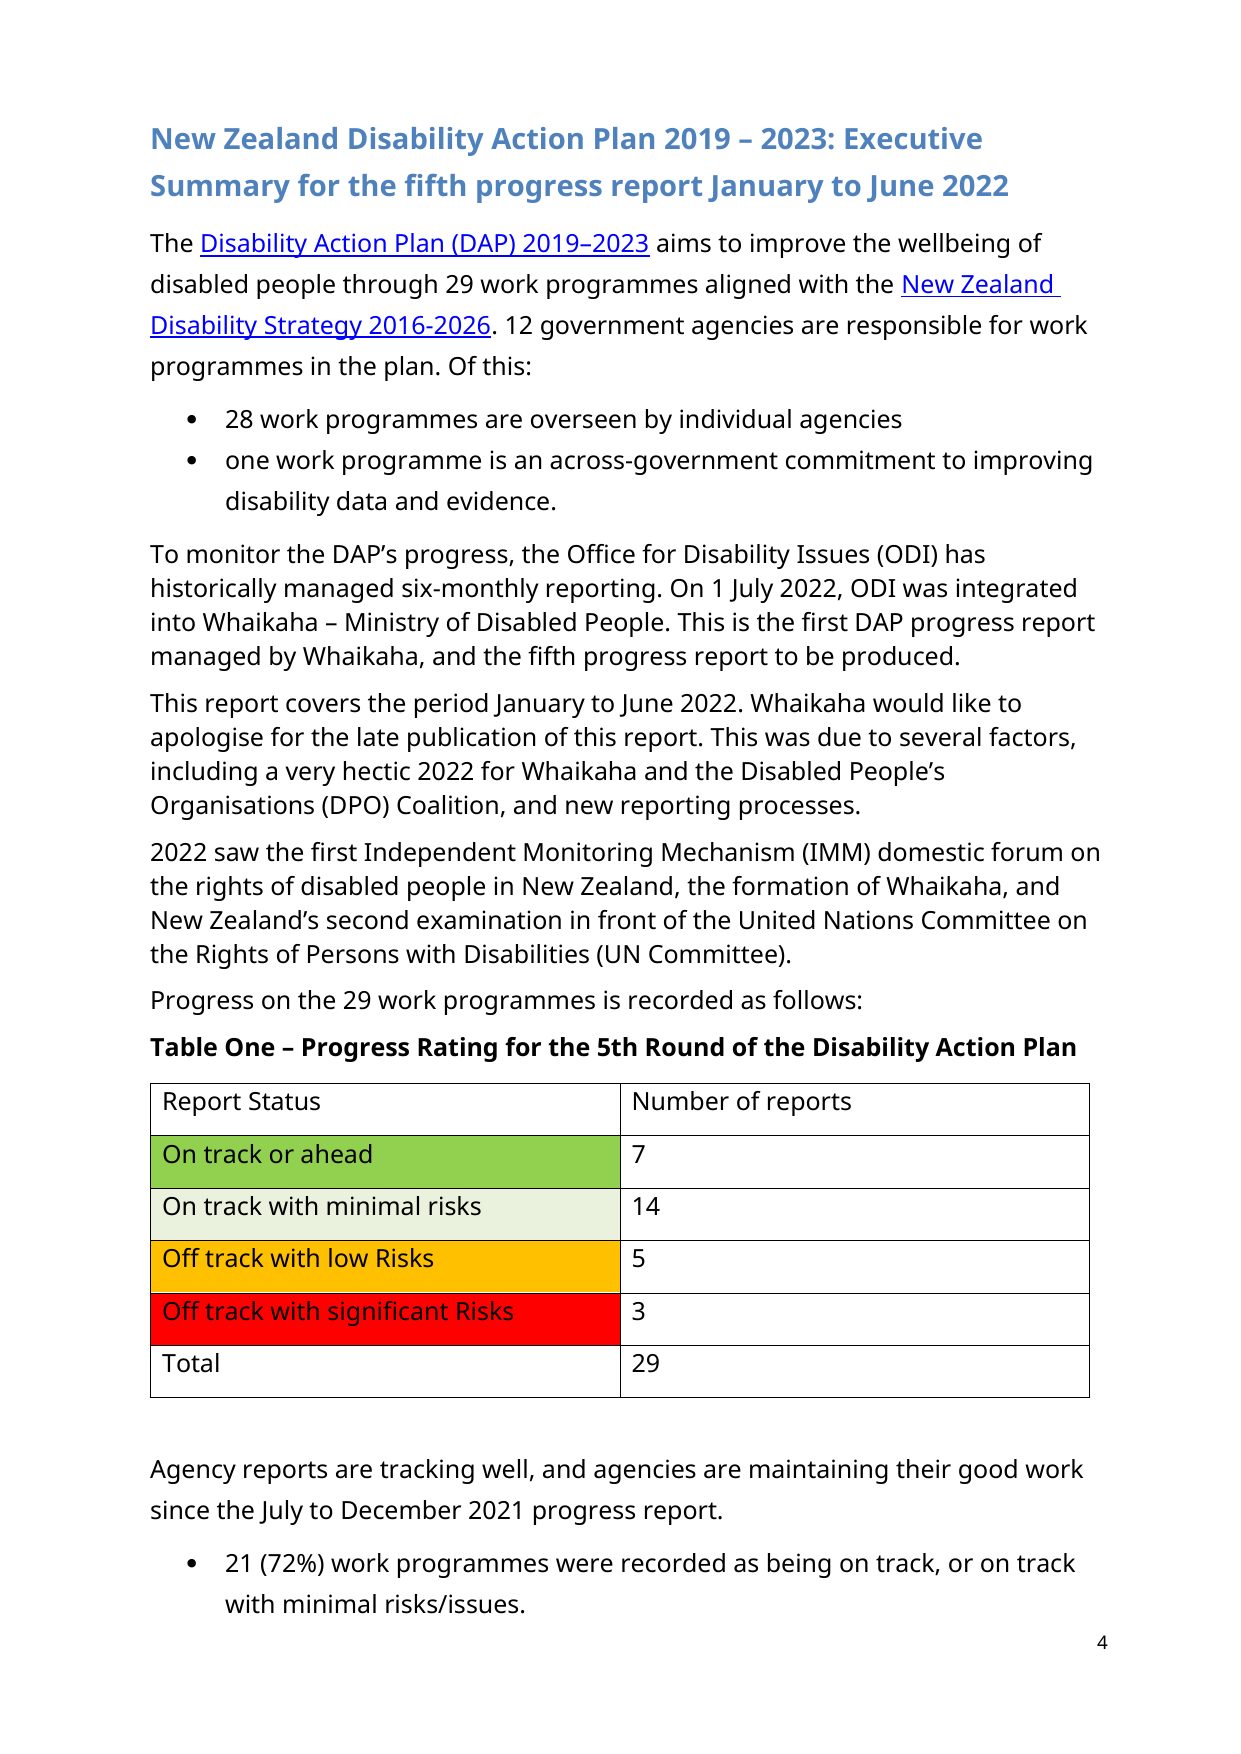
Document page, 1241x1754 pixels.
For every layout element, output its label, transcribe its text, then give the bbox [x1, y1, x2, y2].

table_cell On track or ahead [151, 1136, 620, 1188]
table_cell Off track with significant Risks [151, 1294, 620, 1345]
table_header Number of reports [621, 1084, 1089, 1135]
table_header Report Status [151, 1084, 620, 1135]
table_cell On track with minimal risks [151, 1189, 620, 1240]
list one work programme is an across-government commitment to improving disability data and evidence. [187, 442, 1107, 517]
table_cell 29 [621, 1346, 1089, 1397]
text The Disability Action Plan (DAP) 2019–2023 aims to improve the wellbeing of disabled people through 29 work programmes aligned with the New Zealand Disability Strategy 2016-2026. 12 government agencies are responsible for work programmes in the plan. Of this: [150, 226, 1107, 382]
table_cell 5 [621, 1241, 1089, 1292]
table_cell 14 [621, 1189, 1089, 1240]
text Agency reports are tracking well, and agencies are maintaining their good work since the July to December 2021 progress report. [150, 1452, 1107, 1526]
table_cell Off track with low Risks [151, 1241, 620, 1292]
list 21 (72%) work programmes were recorded as being on track, or on track with minimal risks/issues. [187, 1546, 1107, 1621]
text 2022 saw the first Independent Monitoring Mechanism (IMM) domestic forum on the rights of disabled people in New Zealand, the formation of Whaikaha, and New Zealand’s second examination in front of the United Nations Committee on the Rights of Persons with Disabilities (UN Committee). [150, 834, 1107, 970]
list 28 work programmes are overseen by individual agencies [187, 402, 1107, 436]
text To monitor the DAP’s progress, the Office for Disability Issues (ODI) has historically managed six-monthly reporting. On 1 July 2022, ODI was integrated into Whaikaha – Ministry of Disabled People. This is the first DAP progress report managed by Whaikaha, and the fifth progress report to be produced. [150, 537, 1107, 673]
subtitle New Zealand Disability Action Plan 2019 – 2023: Executive Summary for the fifth progress report January to June 2022 [150, 118, 1107, 205]
table_cell 7 [621, 1136, 1089, 1188]
subtitle Table One – Progress Rating for the 5th Round of the Disability Action Plan [150, 1029, 1107, 1063]
text Progress on the 29 work programmes is recorded as follows: [150, 983, 1107, 1017]
table_cell Total [151, 1346, 620, 1397]
text This report covers the period January to June 2022. Whaikaha would like to apologise for the late publication of this report. This was due to several factors, including a very hectic 2022 for Whaikaha and the Disabled People’s Organisations (DPO) Coalition, and new reporting processes. [150, 685, 1107, 822]
table_cell 3 [621, 1294, 1089, 1345]
